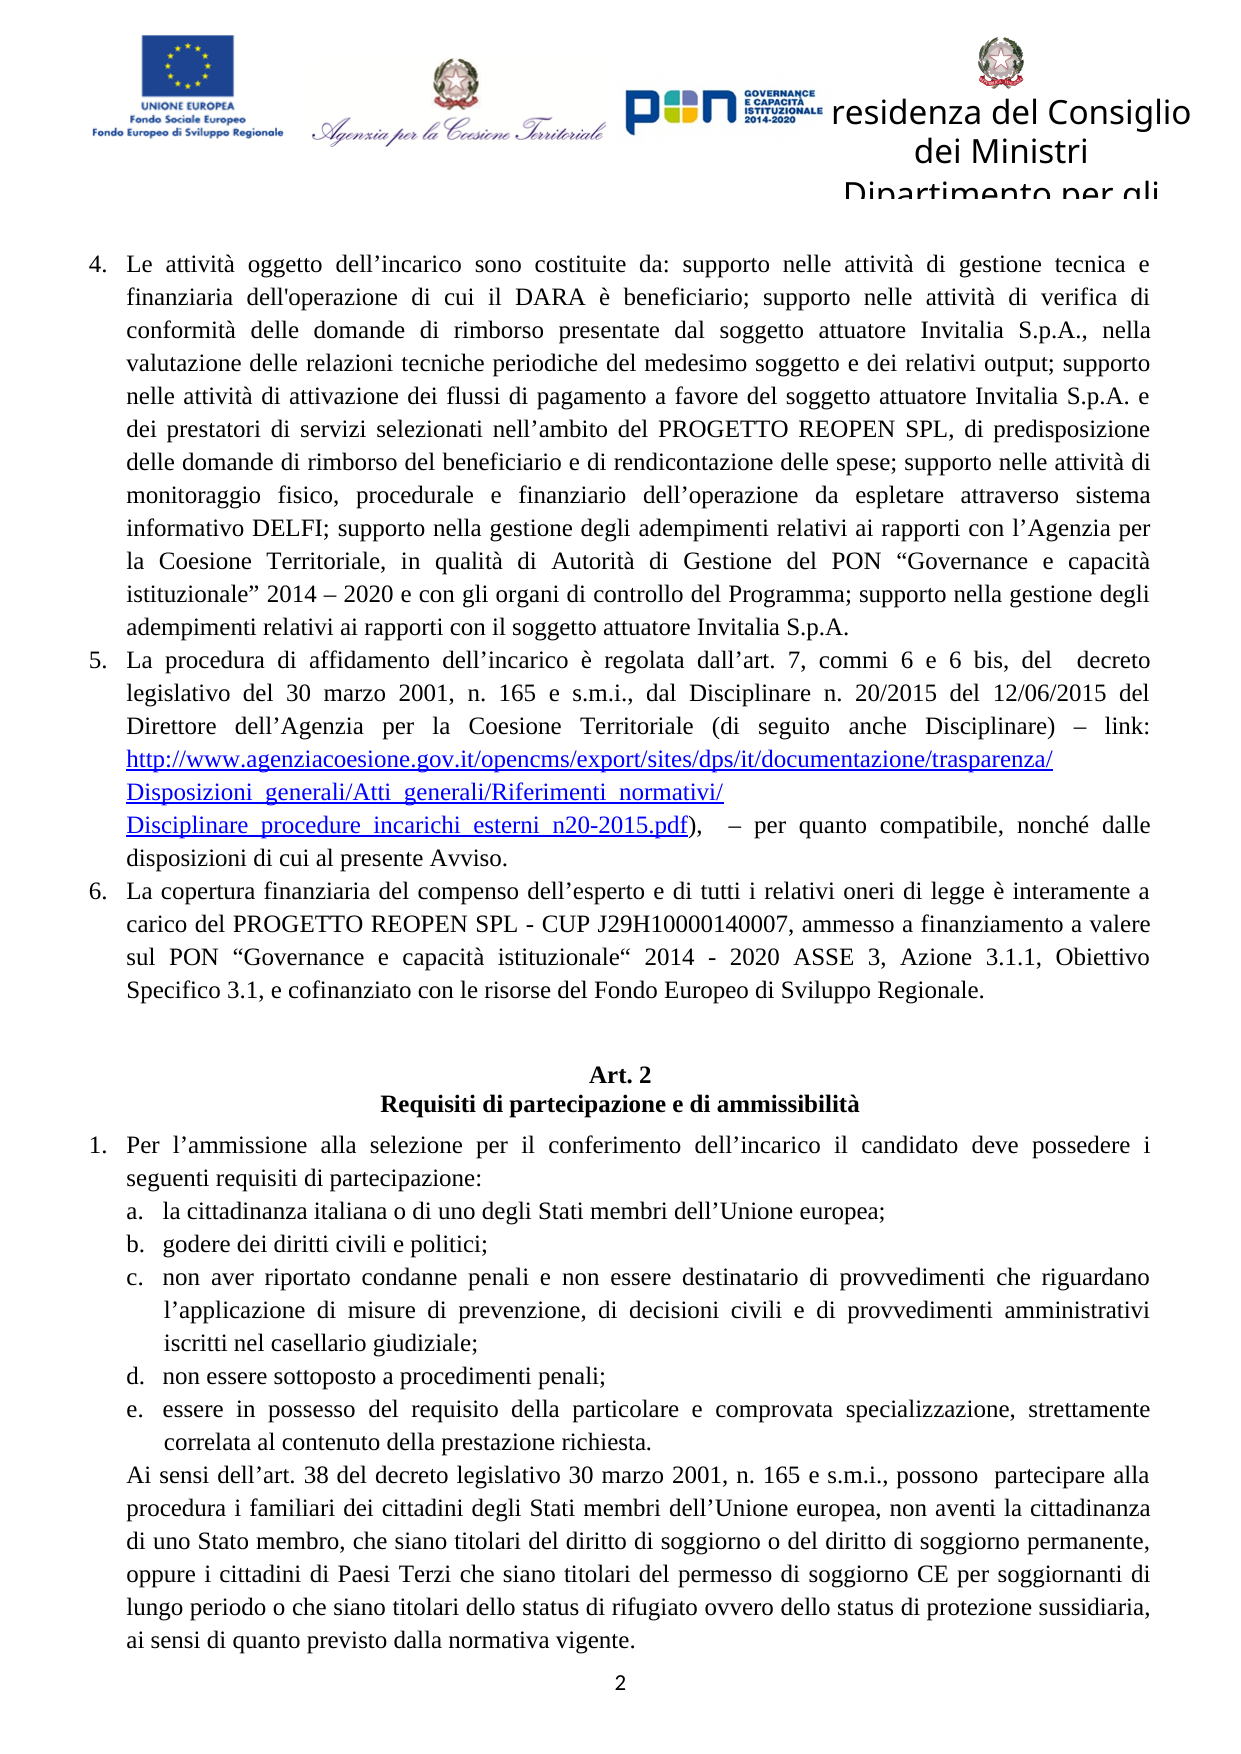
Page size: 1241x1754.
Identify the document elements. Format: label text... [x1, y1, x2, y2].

list La procedura di affidamento dell’incarico è regolata dall’art. 7, commi 6 e 6 bis, del decreto legislativo del 30 marzo 2001, n. 165 e s.m.i., dal Disciplinare n. 20/2015 del 12/06/2015 del Direttore dell’Agenzia per la Coesione Territoriale (di seguito anche Disciplinare) – link: http://www.agenziacoesione.gov.it/opencms/export/sites/dps/it/documentazione/trasparenza/Disposizioni_generali/Atti_generali/Riferimenti_normativi/Disciplinare_procedure_incarichi_esterni_n20-2015.pdf), – per quanto compatibile, nonché dalle disposizioni di cui al presente Avviso. [89, 645, 1152, 872]
list Le attività oggetto dell’incarico sono costituite da: supporto nelle attività di gestione tecnica e finanziaria dell'operazione di cui il DARA è beneficiario; supporto nelle attività di verifica di conformità delle domande di rimborso presentate dal soggetto attuatore Invitalia S.p.A., nella valutazione delle relazioni tecniche periodiche del medesimo soggetto e dei relativi output; supporto nelle attività di attivazione dei flussi di pagamento a favore del soggetto attuatore Invitalia S.p.A. e dei prestatori di servizi selezionati nell’ambito del PROGETTO REOPEN SPL, di predisposizione delle domande di rimborso del beneficiario e di rendicontazione delle spese; supporto nelle attività di monitoraggio fisico, procedurale e finanziario dell’operazione da espletare attraverso sistema informativo DELFI; supporto nella gestione degli adempimenti relativi ai rapporti con l’Agenzia per la Coesione Territoriale, in qualità di Autorità di Gestione del PON “Governance e capacità istituzionale” 2014 – 2020 e con gli organi di controllo del Programma; supporto nella gestione degli adempimenti relativi ai rapporti con il soggetto attuatore Invitalia S.p.A. [89, 249, 1152, 641]
list La copertura finanziaria del compenso dell’esperto e di tutti i relativi oneri di legge è interamente a carico del PROGETTO REOPEN SPL - CUP J29H10000140007, ammesso a finanziamento a valere sul PON “Governance e capacità istituzionale“ 2014 - 2020 ASSE 3, Azione 3.1.1, Obiettivo Specifico 3.1, e cofinanziato con le risorse del Fondo Europeo di Sviluppo Regionale. [89, 876, 1152, 1004]
text Art. 2 [89, 1060, 1152, 1089]
picture [311, 58, 834, 147]
list non essere sottoposto a procedimenti penali; [126, 1361, 1152, 1390]
list non aver riportato condanne penali e non essere destinatario di provvedimenti che riguardano l’applicazione di misure di prevenzione, di decisioni civili e di provvedimenti amministrativi iscritti nel casellario giudiziale; [126, 1262, 1152, 1357]
list godere dei diritti civili e politici; [126, 1229, 1152, 1258]
list Ai sensi dell’art. 38 del decreto legislativo 30 marzo 2001, n. 165 e s.m.i., possono partecipare alla procedura i familiari dei cittadini degli Stati membri dell’Unione europea, non aventi la cittadinanza di uno Stato membro, che siano titolari del diritto di soggiorno o del diritto di soggiorno permanente, oppure i cittadini di Paesi Terzi che siano titolari del permesso di soggiorno CE per soggiornanti di lungo periodo o che siano titolari dello status di rifugiato ovvero dello status di protezione sussidiaria, ai sensi di quanto previsto dalla normativa vigente. [126, 1460, 1152, 1654]
list la cittadinanza italiana o di uno degli Stati membri dell’Unione europea; [126, 1196, 1152, 1225]
list Per l’ammissione alla selezione per il conferimento dell’incarico il candidato deve possedere i seguenti requisiti di partecipazione: [89, 1130, 1152, 1192]
picture [88, 29, 290, 147]
picture [977, 36, 1025, 90]
list essere in possesso del requisito della particolare e comprovata specializzazione, strettamente correlata al contenuto della prestazione richiesta. [126, 1394, 1152, 1456]
text Requisiti di partecipazione e di ammissibilità [89, 1089, 1152, 1118]
